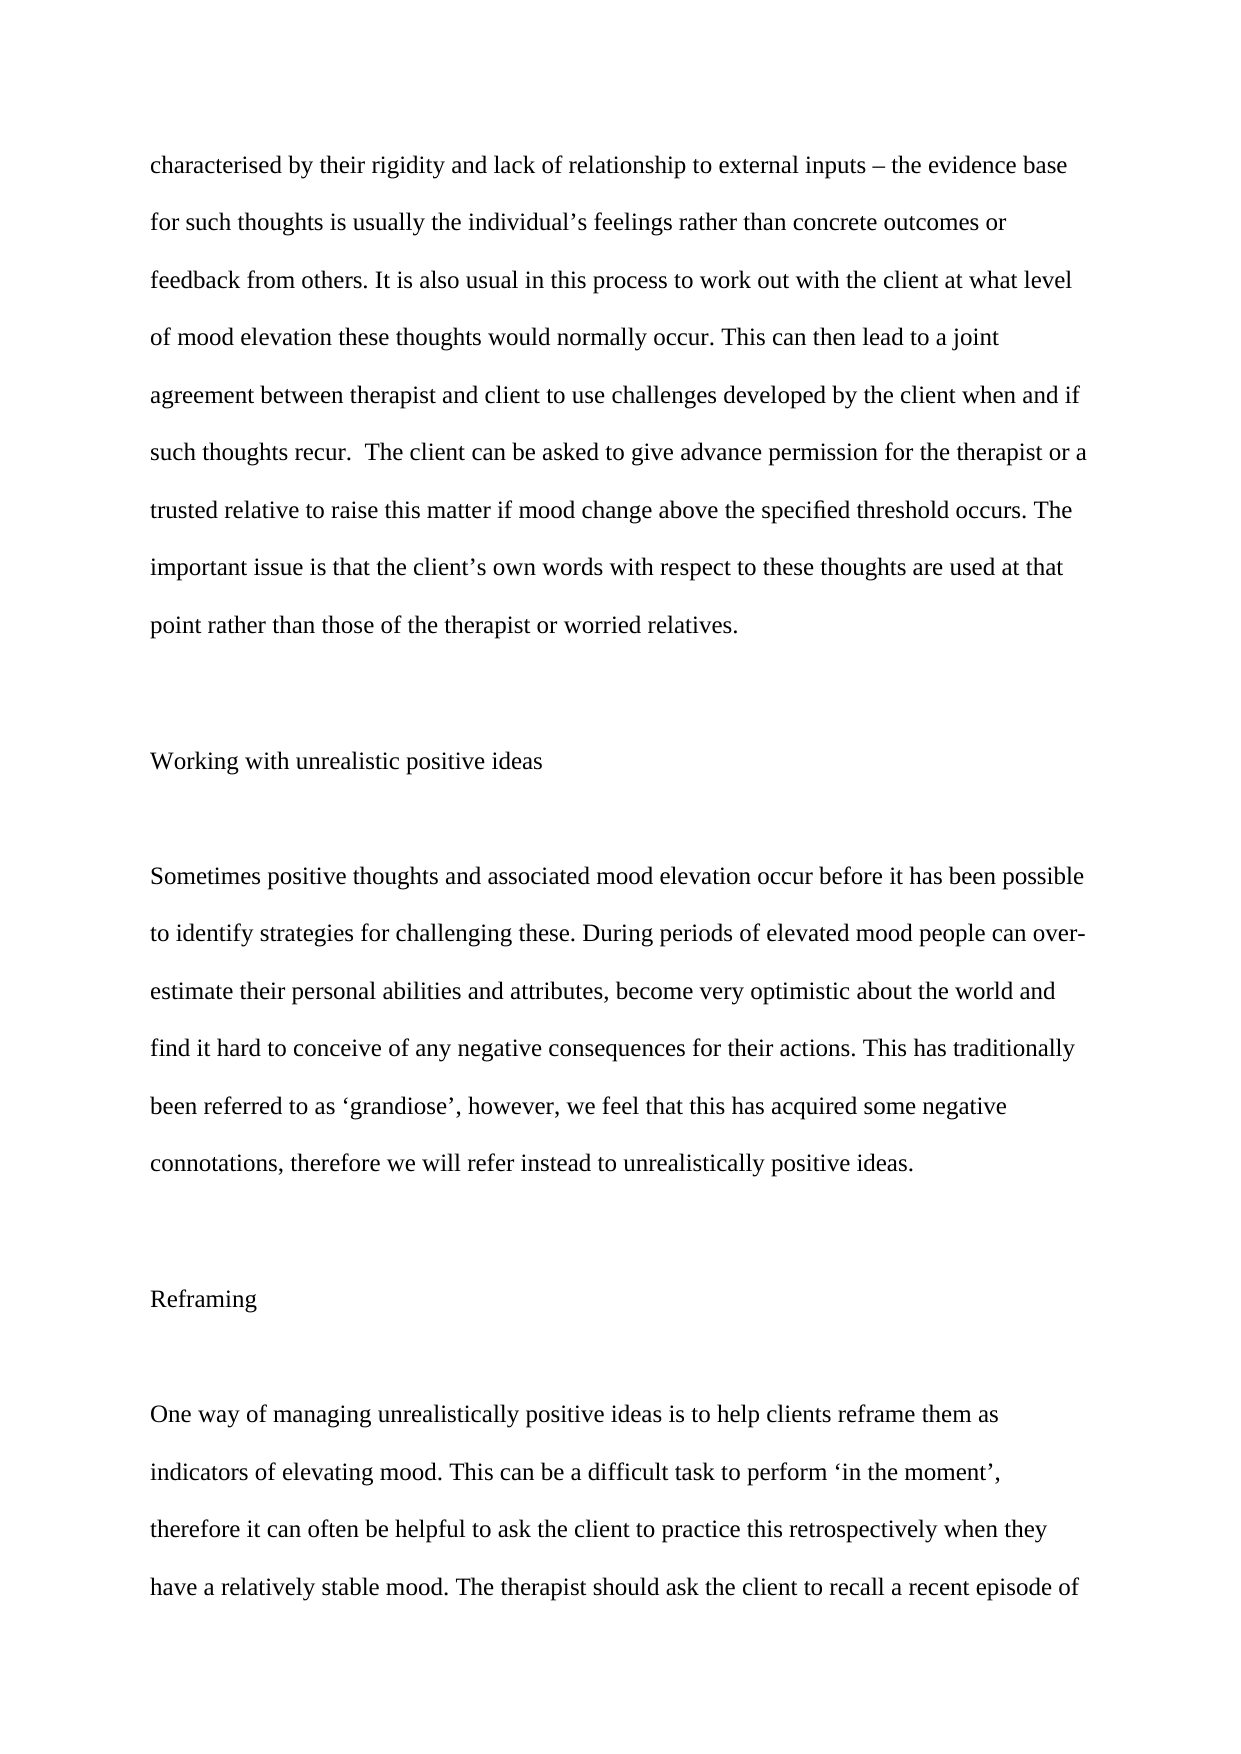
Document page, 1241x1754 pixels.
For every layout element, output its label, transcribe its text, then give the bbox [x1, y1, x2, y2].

subtitle Working with unrealistic positive ideas [150, 746, 1090, 774]
text Sometimes positive thoughts and associated mood elevation occur before it has been possible to identify strategies for challenging these. During periods of elevated mood people can over-estimate their personal abilities and attributes, become very optimistic about the world and find it hard to conceive of any negative consequences for their actions. This has traditionally been referred to as ‘grandiose’, however, we feel that this has acquired some negative connotations, therefore we will refer instead to unrealistically positive ideas. [150, 861, 1090, 1177]
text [150, 150, 1090, 639]
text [150, 1399, 1090, 1600]
subtitle Reframing [150, 1284, 1090, 1313]
